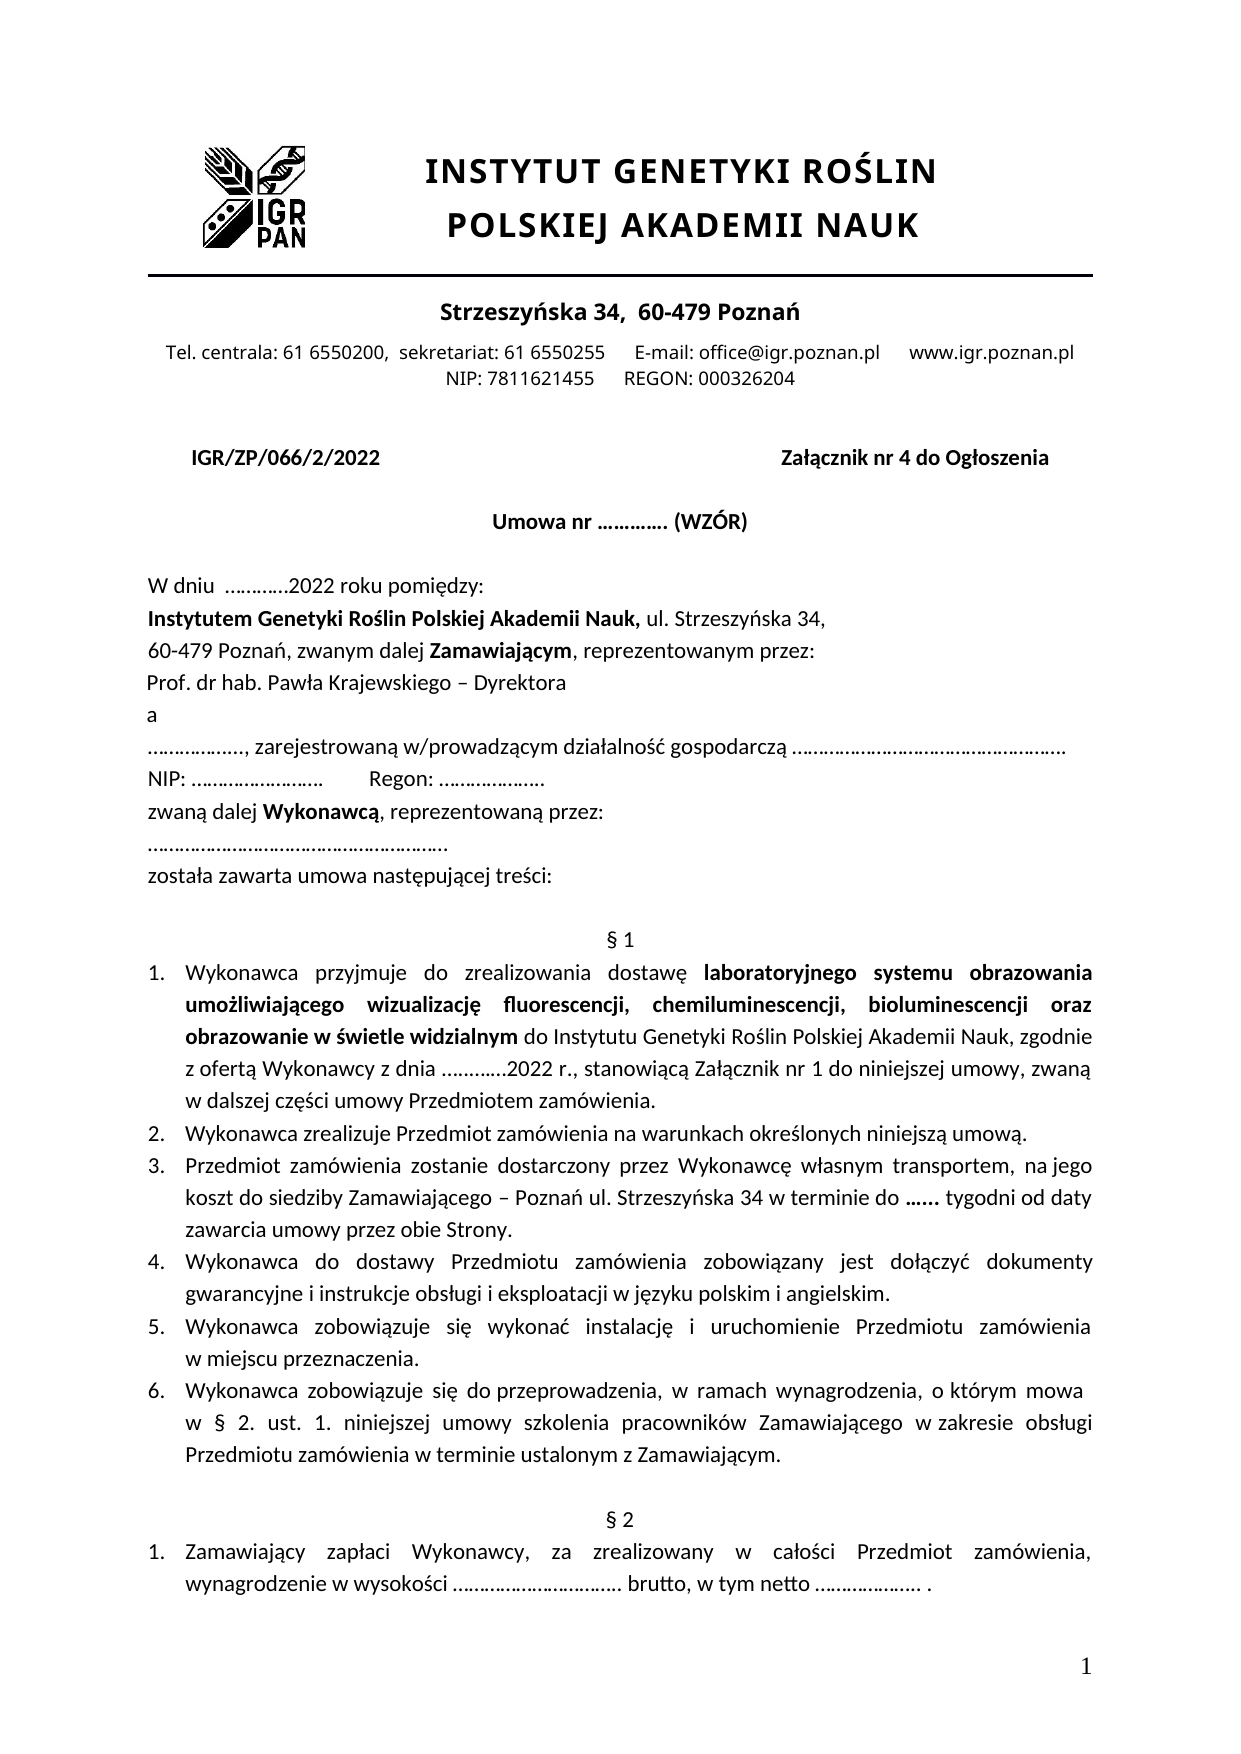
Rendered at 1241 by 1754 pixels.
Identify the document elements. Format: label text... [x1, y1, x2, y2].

text IGR/ZP/066/2/2022 Załącznik nr 4 do Ogłoszenia [148, 443, 1093, 471]
text Prof. dr hab. Pawła Krajewskiego – Dyrektora [146, 668, 1093, 696]
text NIP: ……………………. Regon: ……………….. [148, 764, 1093, 793]
text Umowa nr …………. (WZÓR) [148, 507, 1093, 535]
list Wykonawca zobowiązuje się wykonać instalację i uruchomienie Przedmiotu zamówienia w miejscu przeznaczenia. [148, 1312, 1093, 1372]
text 60-479 Poznań, zwanym dalej Zamawiającym, reprezentowanym przez: [148, 636, 1093, 664]
text Instytutem Genetyki Roślin Polskiej Akademii Nauk, ul. Strzeszyńska 34, [148, 604, 1093, 632]
list Przedmiot zamówienia zostanie dostarczony przez Wykonawcę własnym transportem, na jego koszt do siedziby Zamawiającego – Poznań ul. Strzeszyńska 34 w terminie do …... tygodni od daty zawarcia umowy przez obie Strony. [148, 1151, 1093, 1243]
list Wykonawca do dostawy Przedmiotu zamówienia zobowiązany jest dołączyć dokumenty gwarancyjne i instrukcje obsługi i eksploatacji w języku polskim i angielskim. [148, 1247, 1093, 1308]
text W dniu …………2022 roku pomiędzy: [148, 571, 1093, 599]
text a [146, 700, 1093, 728]
text Tel. centrala: 61 6550200, sekretariat: 61 6550255 E-mail: office@igr.poznan.pl www.igr.poznan.pl [148, 340, 1093, 365]
list Zamawiający zapłaci Wykonawcy, za zrealizowany w całości Przedmiot zamówienia, wynagrodzenie w wysokości ………………………….. brutto, w tym netto ……………….. . [148, 1537, 1093, 1597]
text zwaną dalej Wykonawcą, reprezentowaną przez: [148, 797, 1093, 825]
picture [202, 145, 305, 248]
text ……………..., zarejestrowaną w/prowadzącym działalność gospodarczą ……………………………………………. [148, 732, 1093, 760]
list Wykonawca przyjmuje do zrealizowania dostawę laboratoryjnego systemu obrazowania umożliwiającego wizualizację fluorescencji, chemiluminescencji, bioluminescencji oraz obrazowanie w świetle widzialnym do Instytutu Genetyki Roślin Polskiej Akademii Nauk, zgodnie z ofertą Wykonawcy z dnia …..….…2022 r., stanowiącą Załącznik nr 1 do niniejszej umowy, zwaną w dalszej części umowy Przedmiotem zamówienia. [148, 958, 1093, 1114]
text Strzeszyńska 34, 60-479 Poznań [148, 296, 1093, 327]
text została zawarta umowa następującej treści: [148, 861, 1093, 889]
text ………………………………………………… [148, 829, 1093, 857]
text § 2 [146, 1505, 1093, 1533]
text NIP: 7811621455 REGON: 000326204 [148, 365, 1093, 391]
list Wykonawca zobowiązuje się do przeprowadzenia, w ramach wynagrodzenia, o którym mowa w § 2. ust. 1. niniejszej umowy szkolenia pracowników Zamawiającego w zakresie obsługi Przedmiotu zamówienia w terminie ustalonym z Zamawiającym. [148, 1376, 1093, 1468]
list Wykonawca zrealizuje Przedmiot zamówienia na warunkach określonych niniejszą umową. [148, 1119, 1093, 1147]
text § 1 [148, 926, 1093, 953]
subtitle INSTYTUT GENETYKI ROŚLIN POLSKIEJ AKADEMII NAUK [425, 148, 1093, 247]
